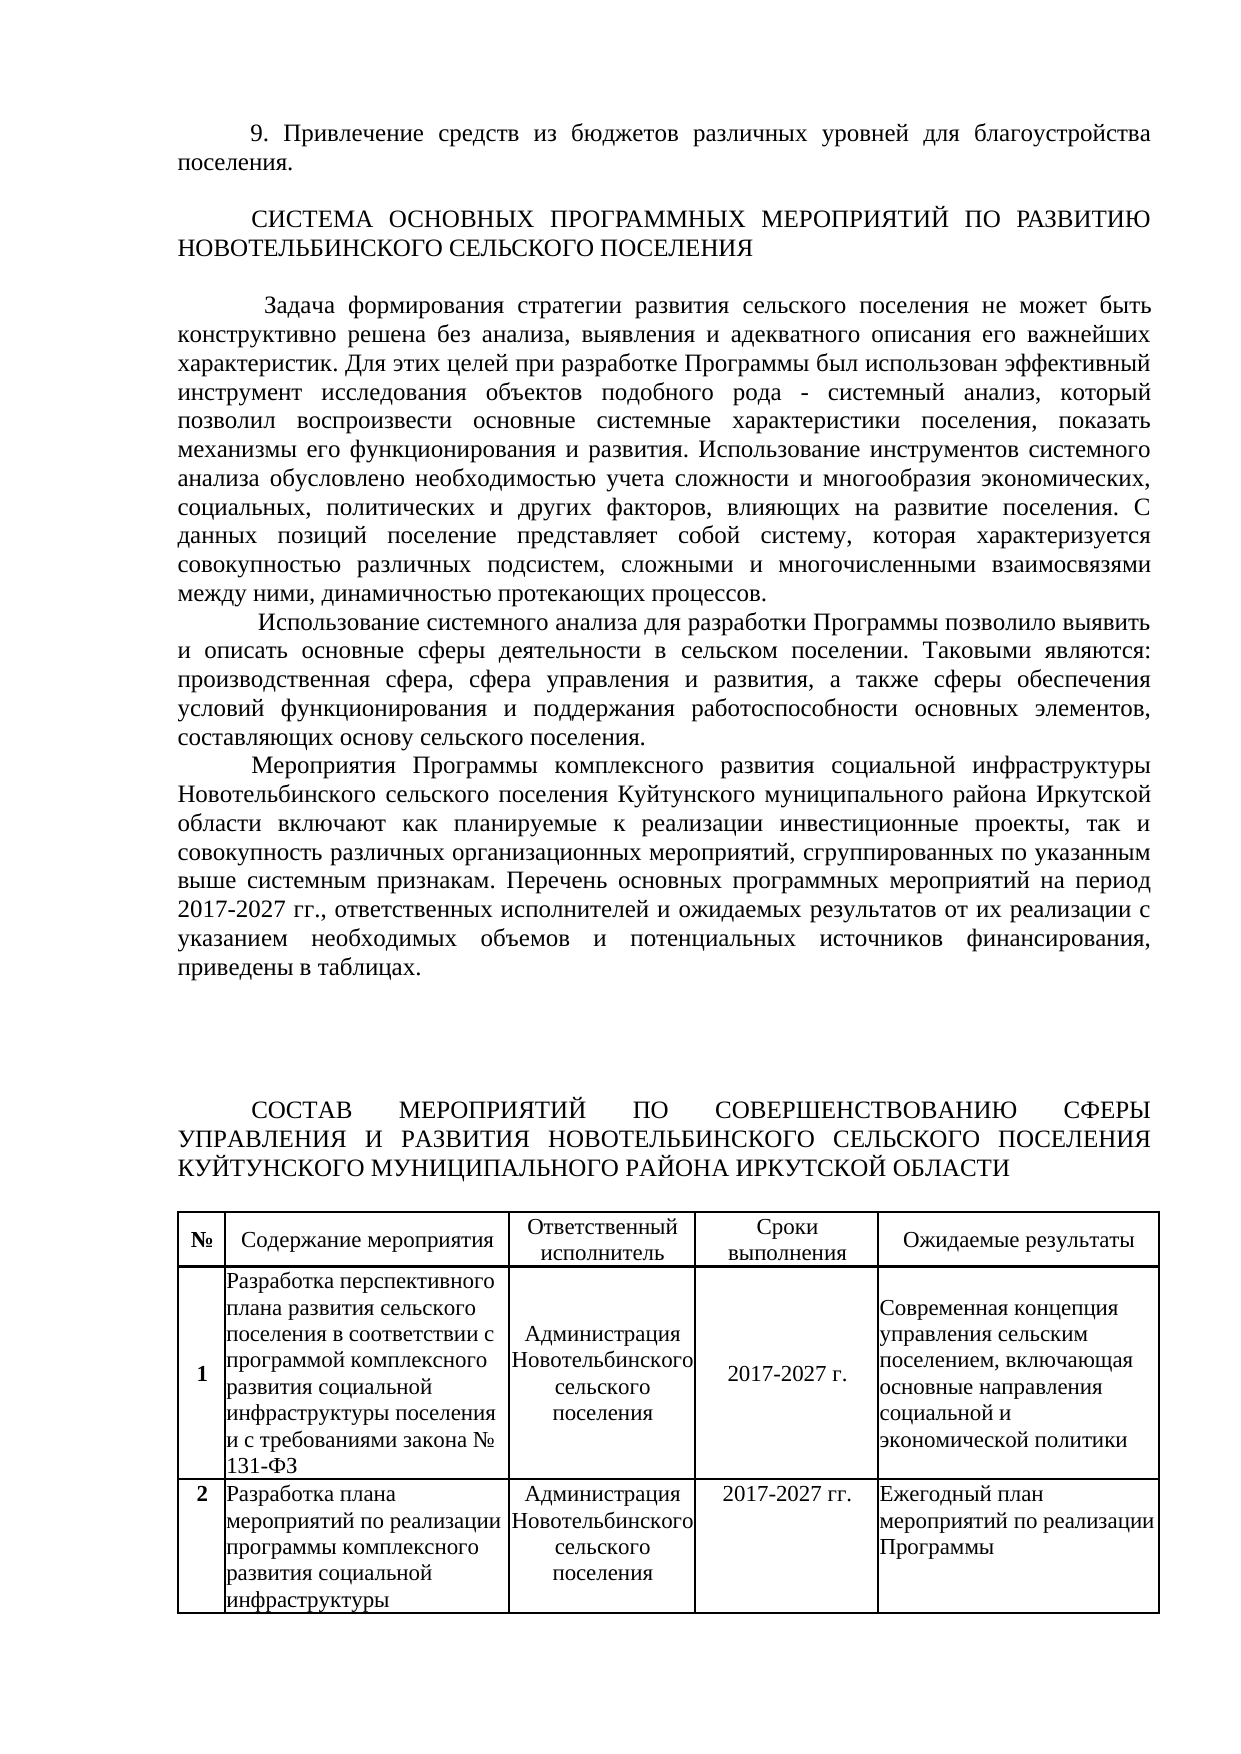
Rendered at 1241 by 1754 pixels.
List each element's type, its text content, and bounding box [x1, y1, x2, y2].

text Использование системного анализа для разработки Программы позволило выявить и описать основные сферы деятельности в сельском поселении. Таковыми являются: производственная сфера, сфера управления и развития, а также сферы обеспечения условий функционирования и поддержания работоспособности основных элементов, составляющих основу сельского поселения. [177, 607, 1152, 751]
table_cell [510, 1480, 694, 1612]
table_header Ответственный исполнитель [510, 1213, 694, 1265]
text Задача формирования стратегии развития сельского поселения не может быть конструктивно решена без анализа, выявления и адекватного описания его важнейших характеристик. Для этих целей при разработке Программы был использован эффективный инструмент исследования объектов подобного рода - системный анализ, который позволил воспроизвести основные системные характеристики поселения, показать механизмы его функционирования и развития. Использование инструментов системного анализа обусловлено необходимостью учета сложности и многообразия экономических, социальных, политических и других факторов, влияющих на развитие поселения. С данных позиций поселение представляет собой систему, которая характеризуется совокупностью различных подсистем, сложными и многочисленными взаимосвязями между ними, динамичностью протекающих процессов. [177, 291, 1152, 607]
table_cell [879, 1480, 1158, 1612]
table_cell Современная концепция управления сельским поселением, включающая основные направления социальной и экономической политики [879, 1268, 1158, 1478]
table_cell 2017-2027 г. [696, 1268, 877, 1478]
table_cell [226, 1480, 508, 1612]
text 9. Привлечение средств из бюджетов различных уровней для благоустройства поселения. [177, 118, 1152, 176]
table_cell Разработка перспективного плана развития сельского поселения в соответствии с программой комплексного развития социальной инфраструктуры поселения и с требованиями закона № 131-ФЗ [226, 1268, 508, 1478]
text Мероприятия Программы комплексного развития социальной инфраструктуры Новотельбинского сельского поселения Куйтунского муниципального района Иркутской области включают как планируемые к реализации инвестиционные проекты, так и совокупность различных организационных мероприятий, сгруппированных по указанным выше системным признакам. Перечень основных программных мероприятий на период 2017-2027 гг., ответственных исполнителей и ожидаемых результатов от их реализации с указанием необходимых объемов и потенциальных источников финансирования, приведены в таблицах. [177, 751, 1152, 981]
table_cell Администрация Новотельбинского сельского поселения [510, 1268, 694, 1478]
table_cell 2 [179, 1480, 224, 1612]
table_header № [179, 1213, 224, 1265]
table_header Сроки выполнения [696, 1213, 877, 1265]
table_header Ожидаемые результаты [879, 1213, 1158, 1265]
table_cell 2017-2027 гг. [696, 1480, 877, 1612]
text Система основных программных мероприятий по развитию НОВОТЕЛЬБИНСКОГО СЕЛЬСКОГО поселения [177, 204, 1152, 262]
text Состав мероприятий по совершенствованию сферы управления и развития НОВОТЕЛЬБИНСКОГО СЕЛЬСКОГО поселения КУЙТУНСКОГО муниципального района ИРКУТСКОЙ области [177, 1096, 1152, 1182]
table_header Содержание мероприятия [226, 1213, 508, 1265]
table_cell 1 [179, 1268, 224, 1478]
